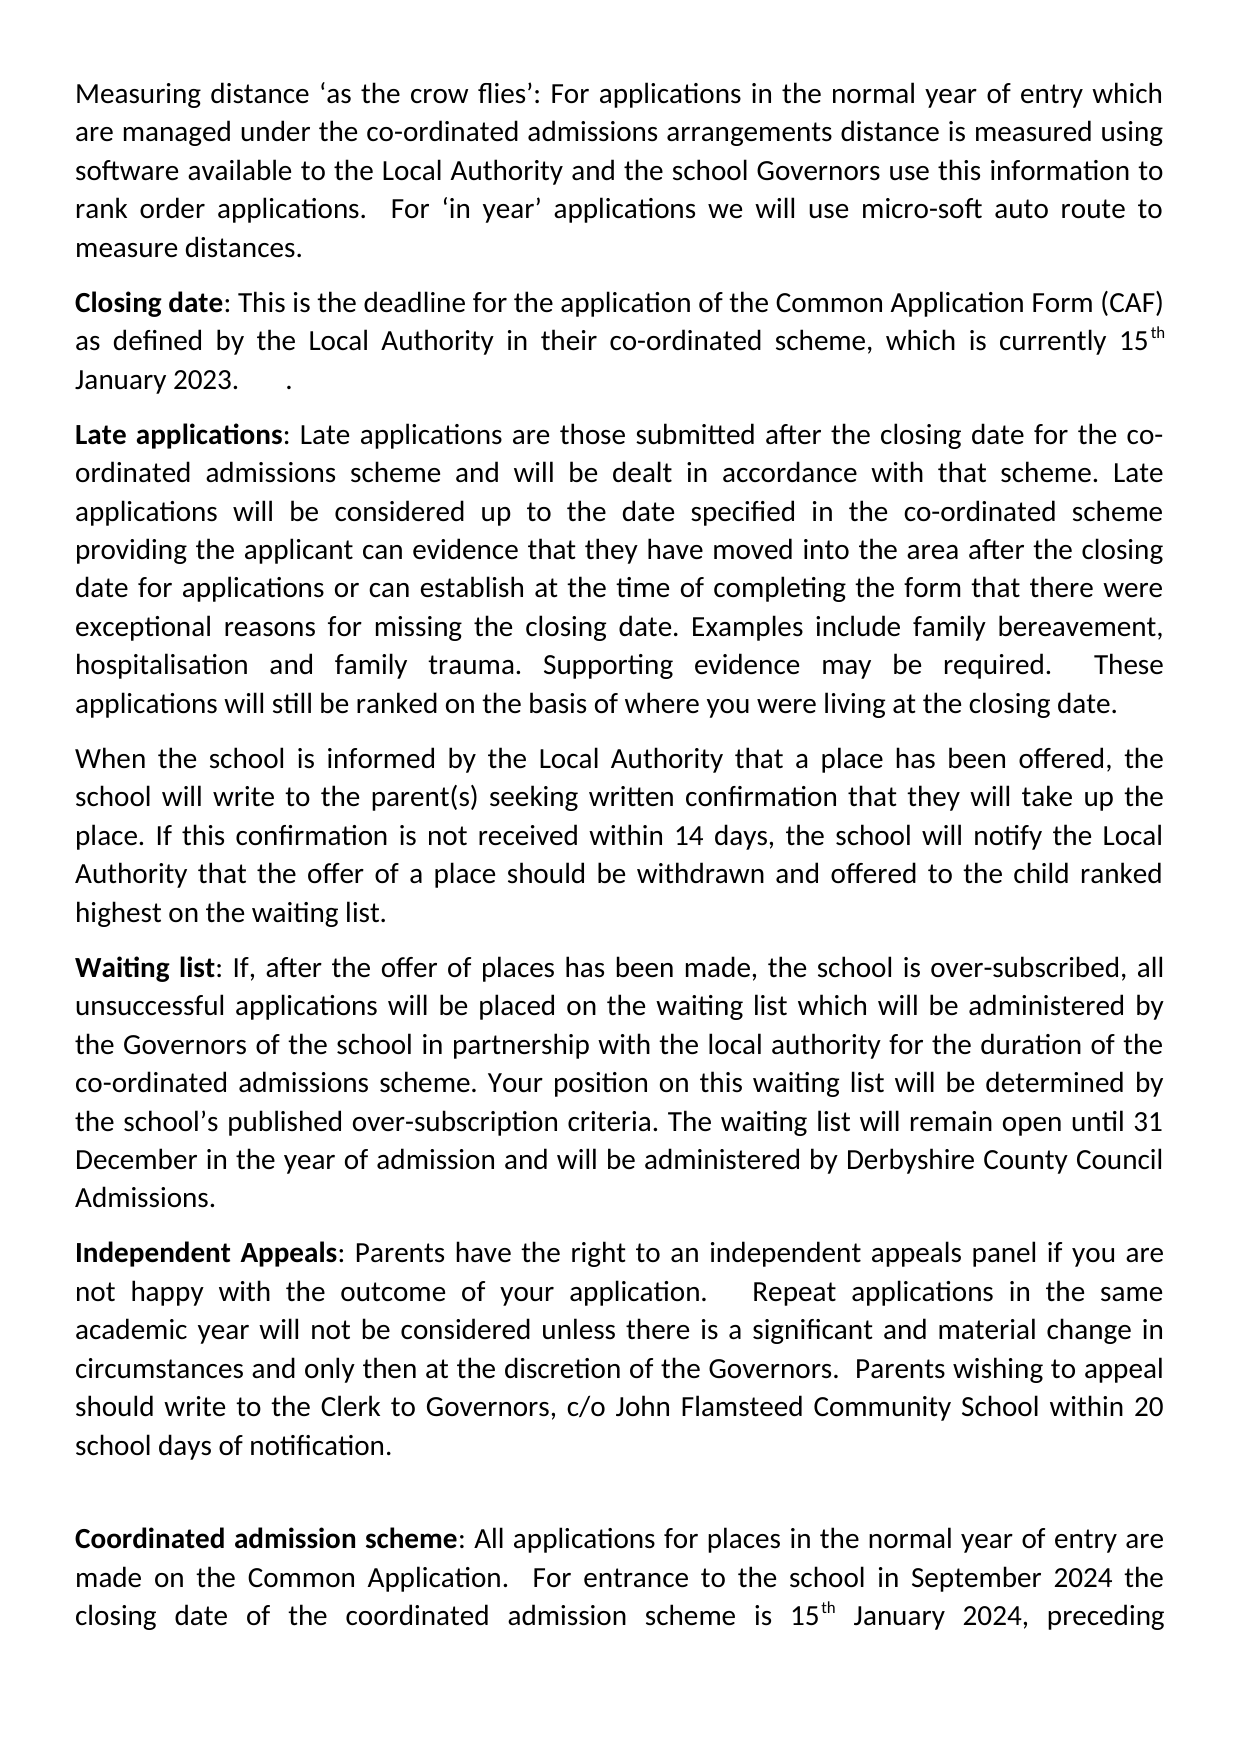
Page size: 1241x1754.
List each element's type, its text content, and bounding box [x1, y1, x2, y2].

text Independent Appeals: Parents have the right to an independent appeals panel if you are not happy with the outcome of your application. Repeat applications in the same academic year will not be considered unless there is a significant and material change in circumstances and only then at the discretion of the Governors. Parents wishing to appeal should write to the Clerk to Governors, c/o John Flamsteed Community School within 20 school days of notification. [75, 1234, 1165, 1462]
text Late applications: Late applications are those submitted after the closing date for the co-ordinated admissions scheme and will be dealt in accordance with that scheme. Late applications will be considered up to the date specified in the co-ordinated scheme providing the applicant can evidence that they have moved into the area after the closing date for applications or can establish at the time of completing the form that there were exceptional reasons for missing the closing date. Examples include family bereavement, hospitalisation and family trauma. Supporting evidence may be required. These applications will still be ranked on the basis of where you were living at the closing date. [75, 416, 1165, 721]
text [75, 1520, 1165, 1633]
text Measuring distance ‘as the crow flies’: For applications in the normal year of entry which are managed under the co-ordinated admissions arrangements distance is measured using software available to the Local Authority and the school Governors use this information to rank order applications. For ‘in year’ applications we will use micro-soft auto route to measure distances. [75, 75, 1165, 264]
text When the school is informed by the Local Authority that a place has been offered, the school will write to the parent(s) seeking written confirmation that they will take up the place. If this confirmation is not received within 14 days, the school will notify the Local Authority that the offer of a place should be withdrawn and offered to the child ranked highest on the waiting list. [75, 740, 1165, 929]
text Closing date: This is the deadline for the application of the Common Application Form (CAF) as defined by the Local Authority in their co-ordinated scheme, which is currently 15th January 2023. . [75, 284, 1165, 396]
text Waiting list: If, after the offer of places has been made, the school is over-subscribed, all unsuccessful applications will be placed on the waiting list which will be administered by the Governors of the school in partnership with the local authority for the duration of the co-ordinated admissions scheme. Your position on this waiting list will be determined by the school’s published over-subscription criteria. The waiting list will remain open until 31 December in the year of admission and will be administered by Derbyshire County Council Admissions. [75, 949, 1165, 1215]
